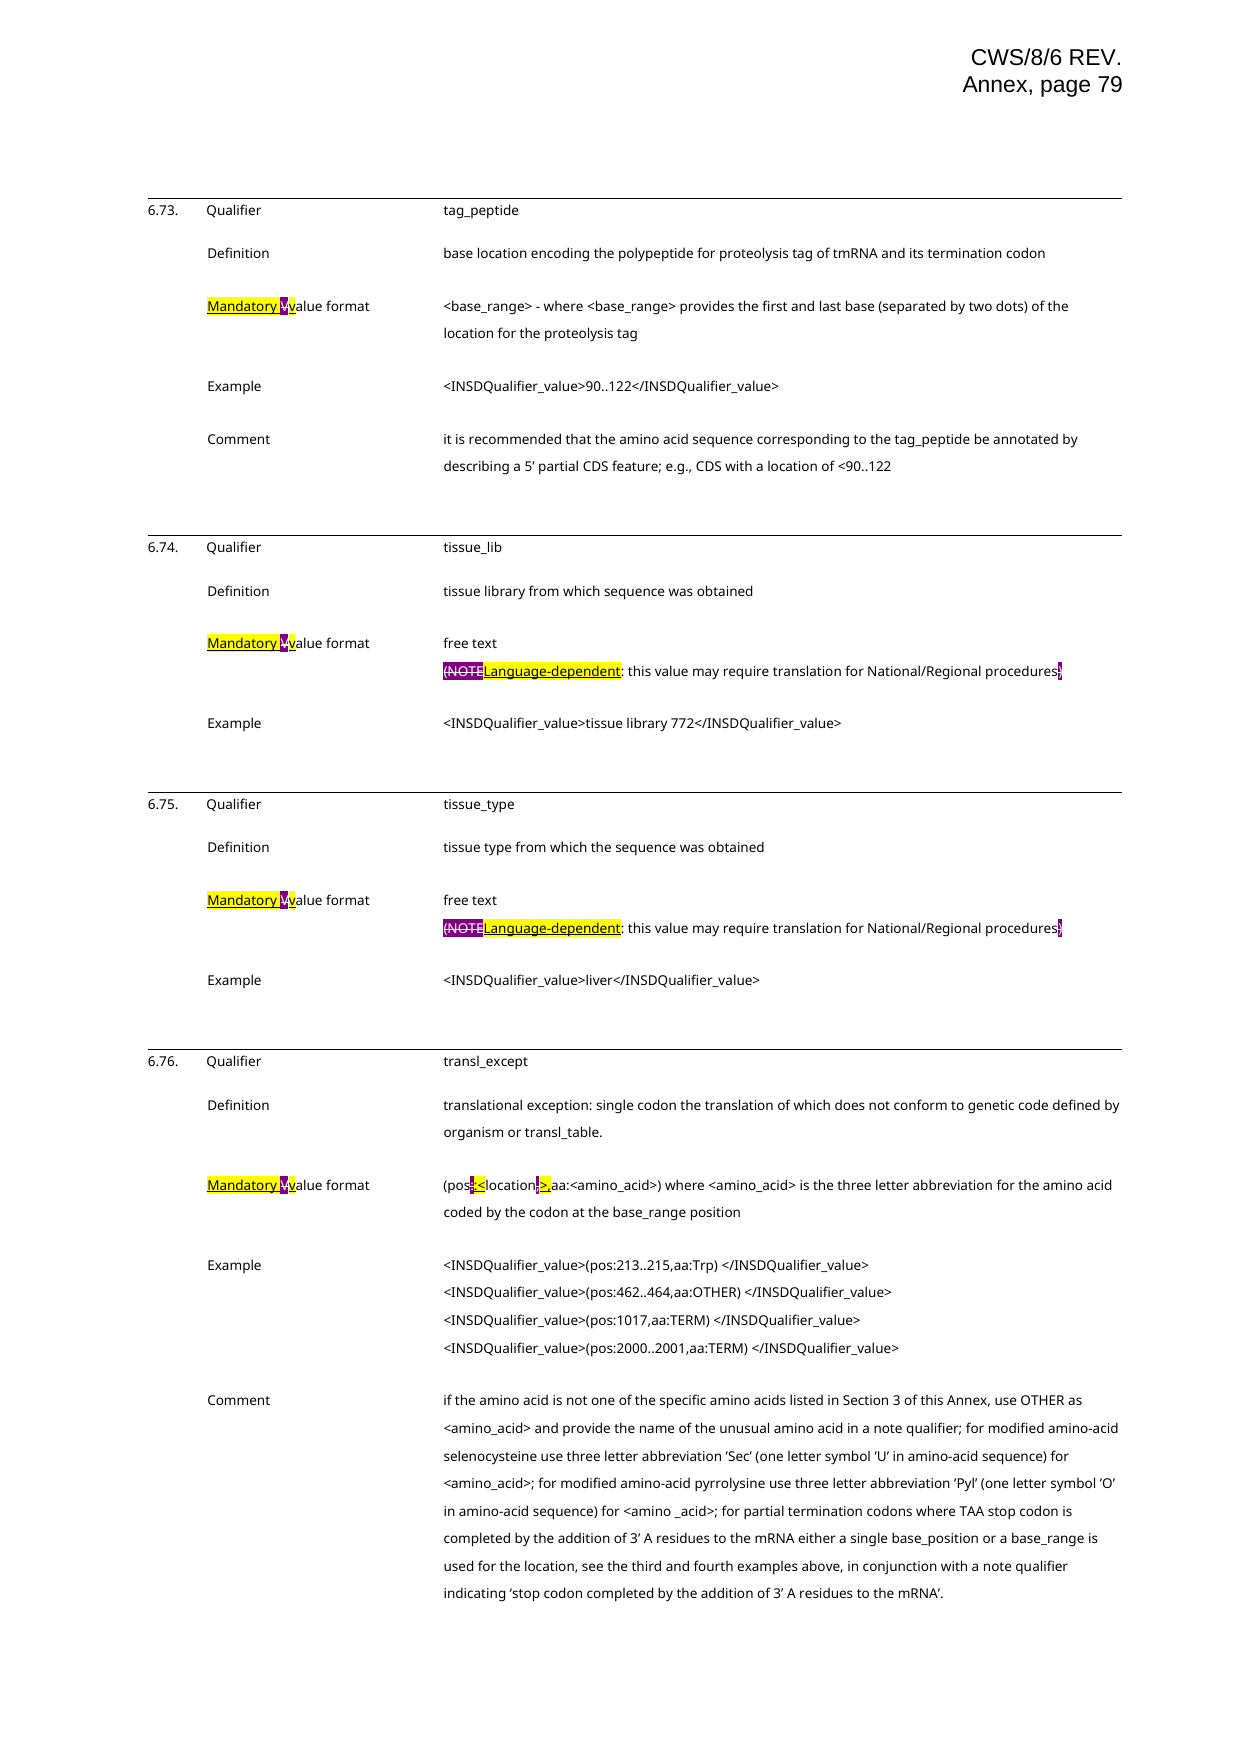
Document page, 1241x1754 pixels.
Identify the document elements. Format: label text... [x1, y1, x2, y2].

text <INSDQualifier_value>(pos:1017,aa:TERM) </INSDQualifier_value> [443, 1311, 1122, 1329]
text Qualifier transl_except [148, 1050, 1122, 1070]
text Mandatory Vvalue format free text (NOTELanguage-dependent: this value may require translation for National/Regional procedures) [207, 634, 1122, 680]
text <INSDQualifier_value>(pos:2000..2001,aa:TERM) </INSDQualifier_value> [443, 1339, 1122, 1357]
text Qualifier tissue_type [148, 793, 1122, 813]
text Mandatory Vvalue format (pos::<location,>,aa:<amino_acid>) where <amino_acid> is the three letter abbreviation for the amino acid coded by the codon at the base_range position [207, 1176, 1122, 1222]
text Definition tissue library from which sequence was obtained [207, 581, 1122, 600]
text <INSDQualifier_value>(pos:462..464,aa:OTHER) </INSDQualifier_value> [443, 1283, 1122, 1302]
text Qualifier tissue_lib [148, 536, 1122, 556]
text Definition tissue type from which the sequence was obtained [207, 838, 1122, 857]
text Comment it is recommended that the amino acid sequence corresponding to the tag_peptide be annotated by describing a 5’ partial CDS feature; e.g., CDS with a location of <90..122 [207, 430, 1122, 476]
text Qualifier tag_peptide [148, 199, 1122, 219]
text Example <INSDQualifier_value>90..122</INSDQualifier_value> [207, 377, 1122, 396]
text Example <INSDQualifier_value>liver</INSDQualifier_value> [207, 971, 1122, 990]
text Mandatory Vvalue format <base_range> - where <base_range> provides the first and last base (separated by two dots) of the location for the proteolysis tag [207, 297, 1122, 343]
text Comment if the amino acid is not one of the specific amino acids listed in Section 3 of this Annex, use OTHER as <amino_acid> and provide the name of the unusual amino acid in a note qualifier; for modified amino-acid selenocysteine use three letter abbreviation ’Sec’ (one letter symbol ’U’ in amino-acid sequence) for <amino_acid>; for modified amino-acid pyrrolysine use three letter abbreviation ’Pyl’ (one letter symbol ’O’ in amino-acid sequence) for <amino _acid>; for partial termination codons where TAA stop codon is completed by the addition of 3’ A residues to the mRNA either a single base_position or a base_range is used for the location, see the third and fourth examples above, in conjunction with a note qualifier indicating ‘stop codon completed by the addition of 3’ A residues to the mRNA’. [207, 1391, 1122, 1603]
text Example <INSDQualifier_value>(pos:213..215,aa:Trp) </INSDQualifier_value> [207, 1256, 1122, 1274]
text Definition translational exception: single codon the translation of which does not conform to genetic code defined by organism or transl_table. [207, 1095, 1122, 1141]
text Mandatory Vvalue format free text (NOTELanguage-dependent: this value may require translation for National/Regional procedures) [207, 891, 1122, 937]
text Definition base location encoding the polypeptide for proteolysis tag of tmRNA and its termination codon [207, 244, 1122, 263]
text Example <INSDQualifier_value>tissue library 772</INSDQualifier_value> [207, 714, 1122, 733]
